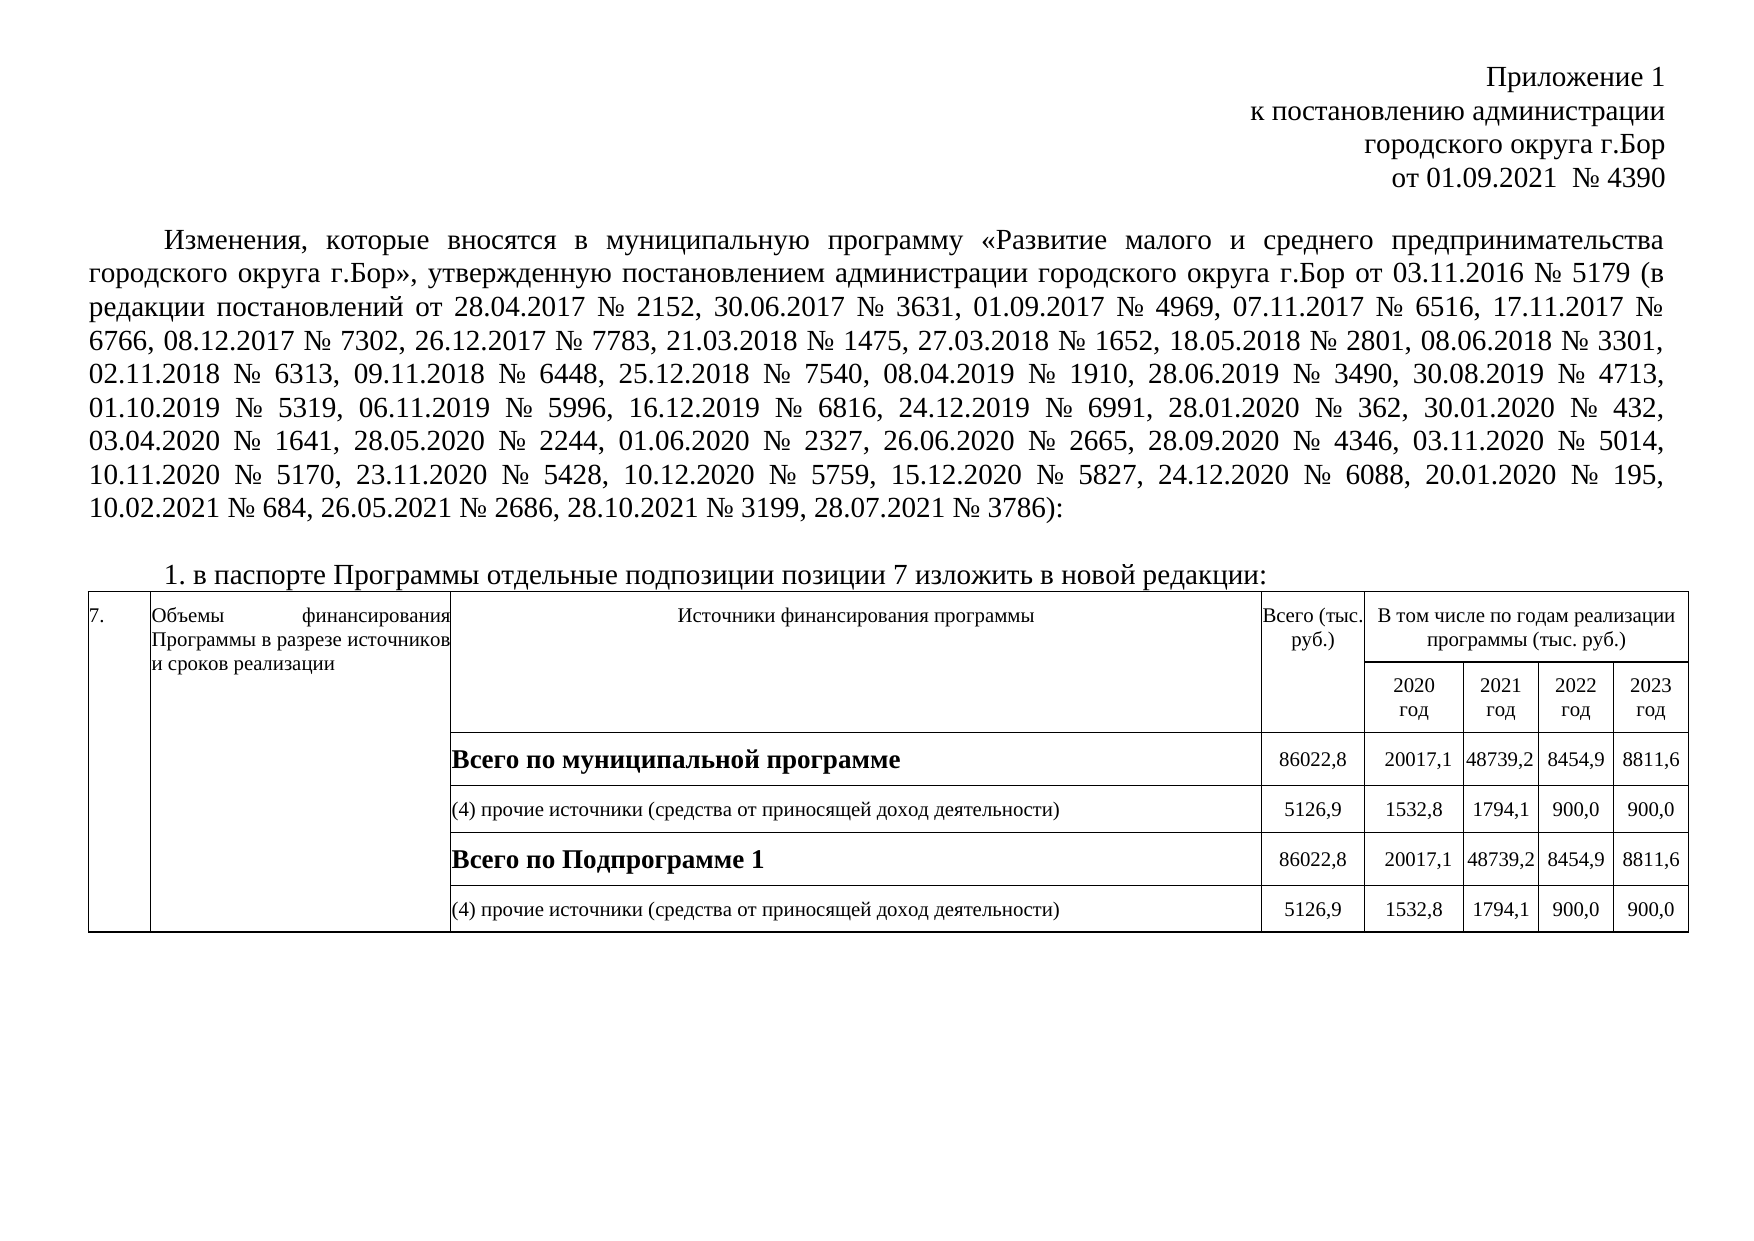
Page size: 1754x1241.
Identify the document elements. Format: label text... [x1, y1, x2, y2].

text Приложение 1 [89, 59, 1665, 93]
table_header 7. [89, 592, 150, 931]
table_cell 1532,8 [1365, 886, 1463, 931]
table_cell 86022,8 [1262, 833, 1364, 885]
table_cell Всего по Подпрограмме 1 [451, 833, 1261, 885]
table_cell 8454,9 [1539, 833, 1613, 885]
table_cell Всего по муниципальной программе [451, 733, 1261, 785]
table_header В том числе по годам реализации программы (тыс. руб.) [1365, 592, 1688, 661]
text Изменения, которые вносятся в муниципальную программу «Развитие малого и среднего предпринимательства городского округа г.Бор», утвержденную постановлением администрации городского округа г.Бор от 03.11.2016 № 5179 (в редакции постановлений от 28.04.2017 № 2152, 30.06.2017 № 3631, 01.09.2017 № 4969, 07.11.2017 № 6516, 17.11.2017 № 6766, 08.12.2017 № 7302, 26.12.2017 № 7783, 21.03.2018 № 1475, 27.03.2018 № 1652, 18.05.2018 № 2801, 08.06.2018 № 3301, 02.11.2018 № 6313, 09.11.2018 № 6448, 25.12.2018 № 7540, 08.04.2019 № 1910, 28.06.2019 № 3490, 30.08.2019 № 4713, 01.10.2019 № 5319, 06.11.2019 № 5996, 16.12.2019 № 6816, 24.12.2019 № 6991, 28.01.2020 № 362, 30.01.2020 № 432, 03.04.2020 № 1641, 28.05.2020 № 2244, 01.06.2020 № 2327, 26.06.2020 № 2665, 28.09.2020 № 4346, 03.11.2020 № 5014, 10.11.2020 № 5170, 23.11.2020 № 5428, 10.12.2020 № 5759, 15.12.2020 № 5827, 24.12.2020 № 6088, 20.01.2020 № 195, 10.02.2021 № 684, 26.05.2021 № 2686, 28.10.2021 № 3199, 28.07.2021 № 3786): [89, 222, 1665, 524]
table_cell 900,0 [1614, 886, 1688, 931]
table_cell 2020 год [1365, 663, 1463, 732]
table_cell 48739,2 [1464, 833, 1538, 885]
table_cell 900,0 [1539, 786, 1613, 832]
table_cell 8811,6 [1614, 733, 1688, 785]
table_cell 2023 год [1614, 663, 1688, 732]
table_cell 1794,1 [1464, 786, 1538, 832]
table_cell 5126,9 [1262, 786, 1364, 832]
table_cell 1794,1 [1464, 886, 1538, 931]
table_cell 5126,9 [1262, 886, 1364, 931]
table_cell (4) прочие источники (средства от приносящей доход деятельности) [451, 786, 1261, 832]
table_cell 20017,1 [1365, 733, 1463, 785]
table_cell 900,0 [1614, 786, 1688, 832]
text 1. в паспорте Программы отдельные подпозиции позиции 7 изложить в новой редакции: [89, 557, 1665, 591]
table_header Всего (тыс. руб.) [1262, 592, 1364, 732]
table_cell 86022,8 [1262, 733, 1364, 785]
table_cell 2021 год [1464, 663, 1538, 732]
table_cell 8811,6 [1614, 833, 1688, 885]
table_cell 8454,9 [1539, 733, 1613, 785]
table_header Источники финансирования программы [451, 592, 1261, 732]
table_header Объемы финансирования Программы в разрезе источников и сроков реализации [151, 592, 450, 931]
text от 01.09.2021 № 4390 [1195, 160, 1665, 193]
table_cell 900,0 [1539, 886, 1613, 931]
table_cell 1532,8 [1365, 786, 1463, 832]
table_cell (4) прочие источники (средства от приносящей доход деятельности) [451, 886, 1261, 931]
text городского округа г.Бор [89, 126, 1665, 160]
table_cell 20017,1 [1365, 833, 1463, 885]
text к постановлению администрации [89, 93, 1665, 126]
table_cell 48739,2 [1464, 733, 1538, 785]
table_cell 2022 год [1539, 663, 1613, 732]
